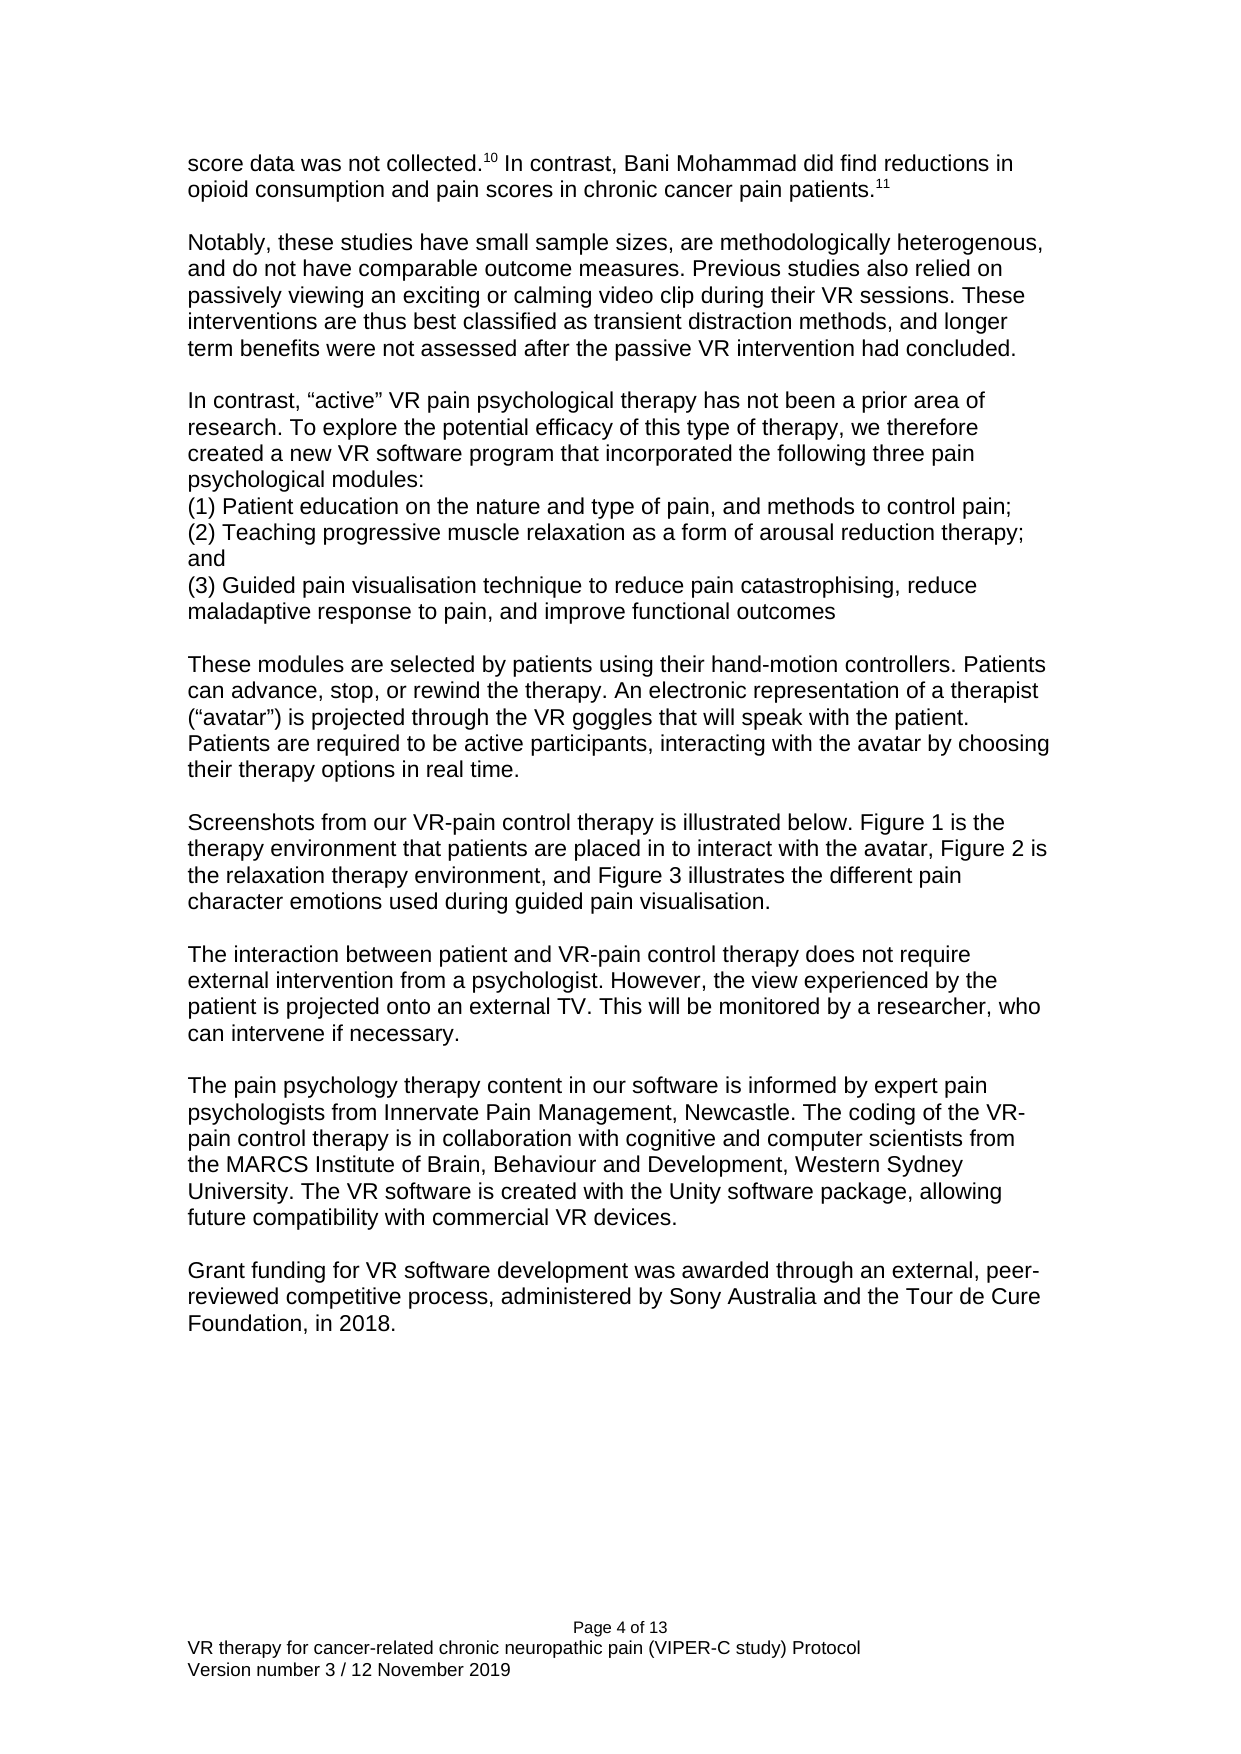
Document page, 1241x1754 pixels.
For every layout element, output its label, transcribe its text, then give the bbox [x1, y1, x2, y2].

text Notably, these studies have small sample sizes, are methodologically heterogenous, and do not have comparable outcome measures. Previous studies also relied on passively viewing an exciting or calming video clip during their VR sessions. These interventions are thus best classified as transient distraction methods, and longer term benefits were not assessed after the passive VR intervention had concluded. [187, 229, 1053, 361]
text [187, 150, 1053, 203]
text Grant funding for VR software development was awarded through an external, peer-reviewed competitive process, administered by Sony Australia and the Tour de Cure Foundation, in 2018. [187, 1257, 1053, 1336]
text These modules are selected by patients using their hand-motion controllers. Patients can advance, stop, or rewind the therapy. An electronic representation of a therapist (“avatar”) is projected through the VR goggles that will speak with the patient. Patients are required to be active participants, interacting with the avatar by choosing their therapy options in real time. [187, 651, 1053, 782]
text The pain psychology therapy content in our software is informed by expert pain psychologists from Innervate Pain Management, Newcastle. The coding of the VR-pain control therapy is in collaboration with cognitive and computer scientists from the MARCS Institute of Brain, Behaviour and Development, Western Sydney University. The VR software is created with the Unity software package, allowing future compatibility with commercial VR devices. [187, 1072, 1053, 1231]
text The interaction between patient and VR-pain control therapy does not require external intervention from a psychologist. However, the view experienced by the patient is projected onto an external TV. This will be monitored by a researcher, who can intervene if necessary. [187, 941, 1053, 1046]
text (3) Guided pain visualisation technique to reduce pain catastrophising, reduce maladaptive response to pain, and improve functional outcomes [187, 572, 1053, 624]
text In contrast, “active” VR pain psychological therapy has not been a prior area of research. To explore the potential efficacy of this type of therapy, we therefore created a new VR software program that incorporated the following three pain psychological modules: [187, 387, 1053, 493]
text (1) Patient education on the nature and type of pain, and methods to control pain; [187, 493, 1053, 519]
text (2) Teaching progressive muscle relaxation as a form of arousal reduction therapy; and [187, 519, 1053, 572]
text Screenshots from our VR-pain control therapy is illustrated below. Figure 1 is the therapy environment that patients are placed in to interact with the avatar, Figure 2 is the relaxation therapy environment, and Figure 3 illustrates the different pain character emotions used during guided pain visualisation. [187, 809, 1053, 914]
